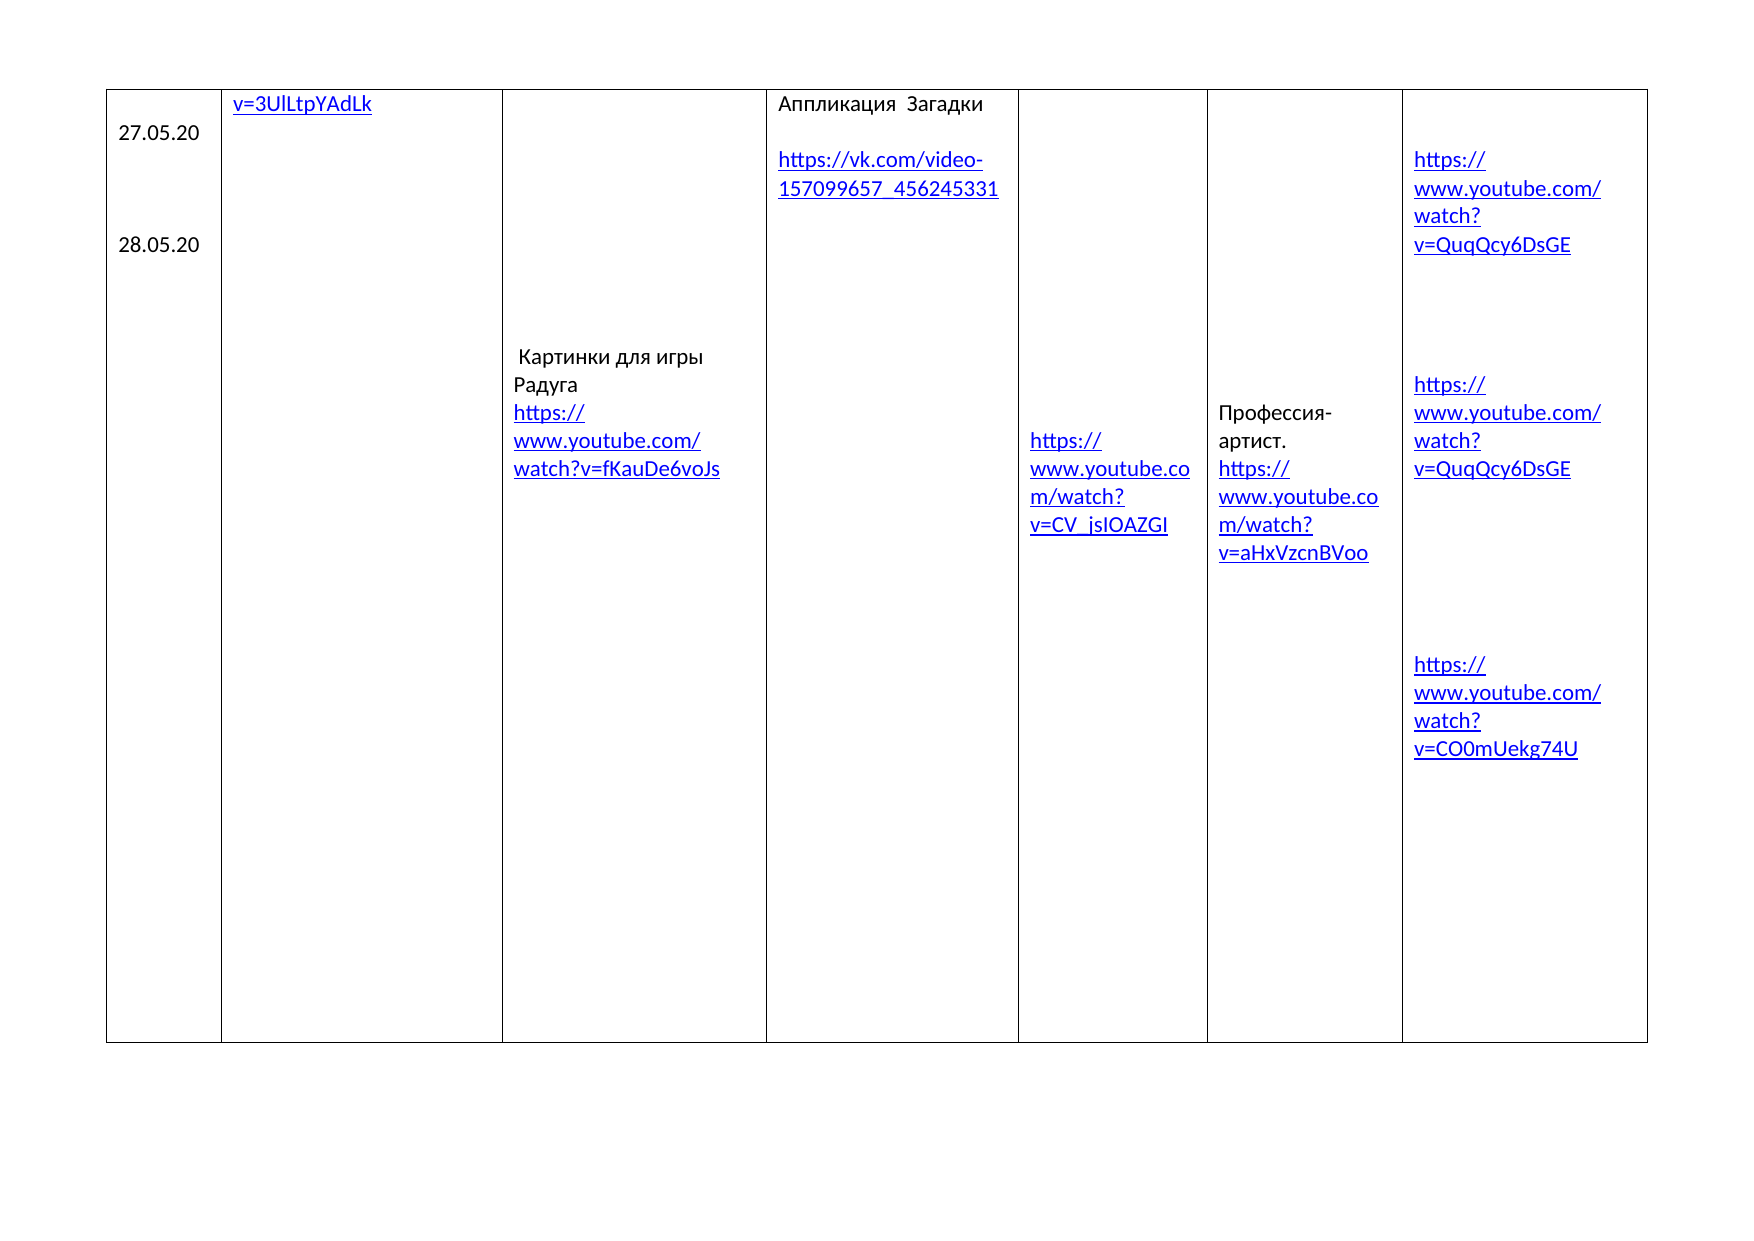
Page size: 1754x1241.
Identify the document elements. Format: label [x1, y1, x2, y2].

table_cell [503, 90, 766, 1042]
table_cell [1208, 90, 1402, 1042]
table_cell [767, 90, 1018, 1042]
table_cell [107, 90, 221, 1042]
table_cell [1019, 90, 1207, 1042]
table_cell [222, 90, 502, 1042]
table_cell [1403, 90, 1647, 1042]
